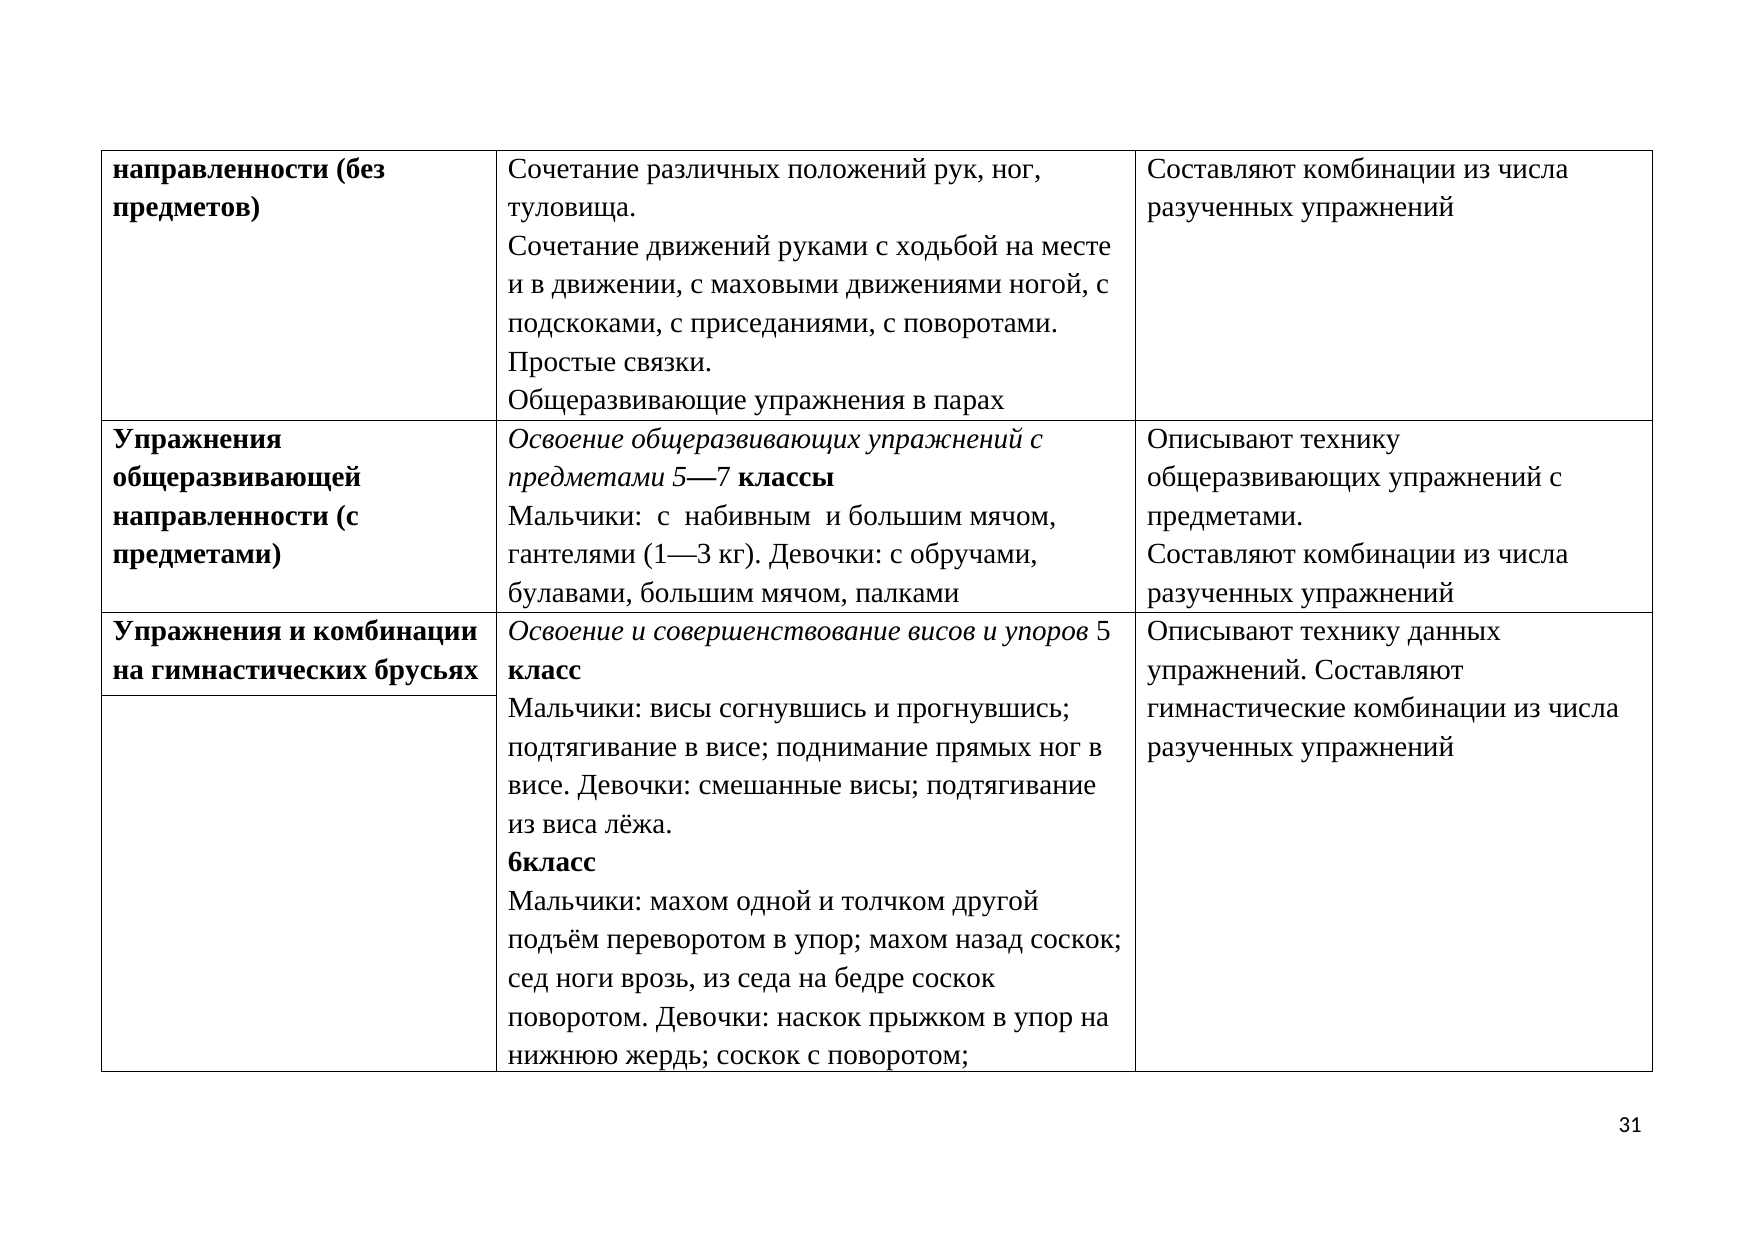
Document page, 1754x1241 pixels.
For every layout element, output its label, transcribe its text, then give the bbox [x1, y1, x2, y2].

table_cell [102, 151, 496, 420]
table_cell Упражнения общеразвивающей направленности (с предметами) [102, 421, 496, 612]
table_cell Освоение и совершенствование висов и упоров 5 класс Мальчики: висы согнувшись и прогнувшись; подтягивание в висе; поднимание прямых ног в висе. Девочки: смешанные висы; подтягивание из виса лёжа. 6класс Мальчики: махом одной и толчком другой подъём переворотом в упор; махом назад соскок; сед ноги врозь, из седа на бедре соскок поворотом. Девочки: наскок прыжком в упор на нижнюю жердь; соскок с поворотом; размахивание изгибами; вис лёжа; вис присев. 7класс Мальчики: подъём переворотом в упор толчком двумя; передвижение в висе; махом назад соскок. Девочки: махом одной и толчком другой подъём переворотом в упор на нижнюю жердь [497, 613, 1135, 1071]
table_cell Описывают технику общеразвивающих упражнений с предметами. Составляют комбинации из числа разученных упражнений [1136, 421, 1652, 612]
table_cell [497, 151, 1135, 420]
table_cell Упражнения и комбинации на гимнастических брусьях [102, 613, 496, 695]
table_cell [1136, 151, 1652, 420]
table_cell Освоение общеразвивающих упражнений с предметами 5—7 классы Мальчики: с набивным и большим мячом, гантелями (1—3 кг). Девочки: с обручами, булавами, большим мячом, палками [497, 421, 1135, 612]
table_cell Описывают технику данных упражнений. Составляют гимнастические комбинации из числа разученных упражнений [1136, 613, 1652, 1071]
table_cell [102, 696, 496, 1071]
